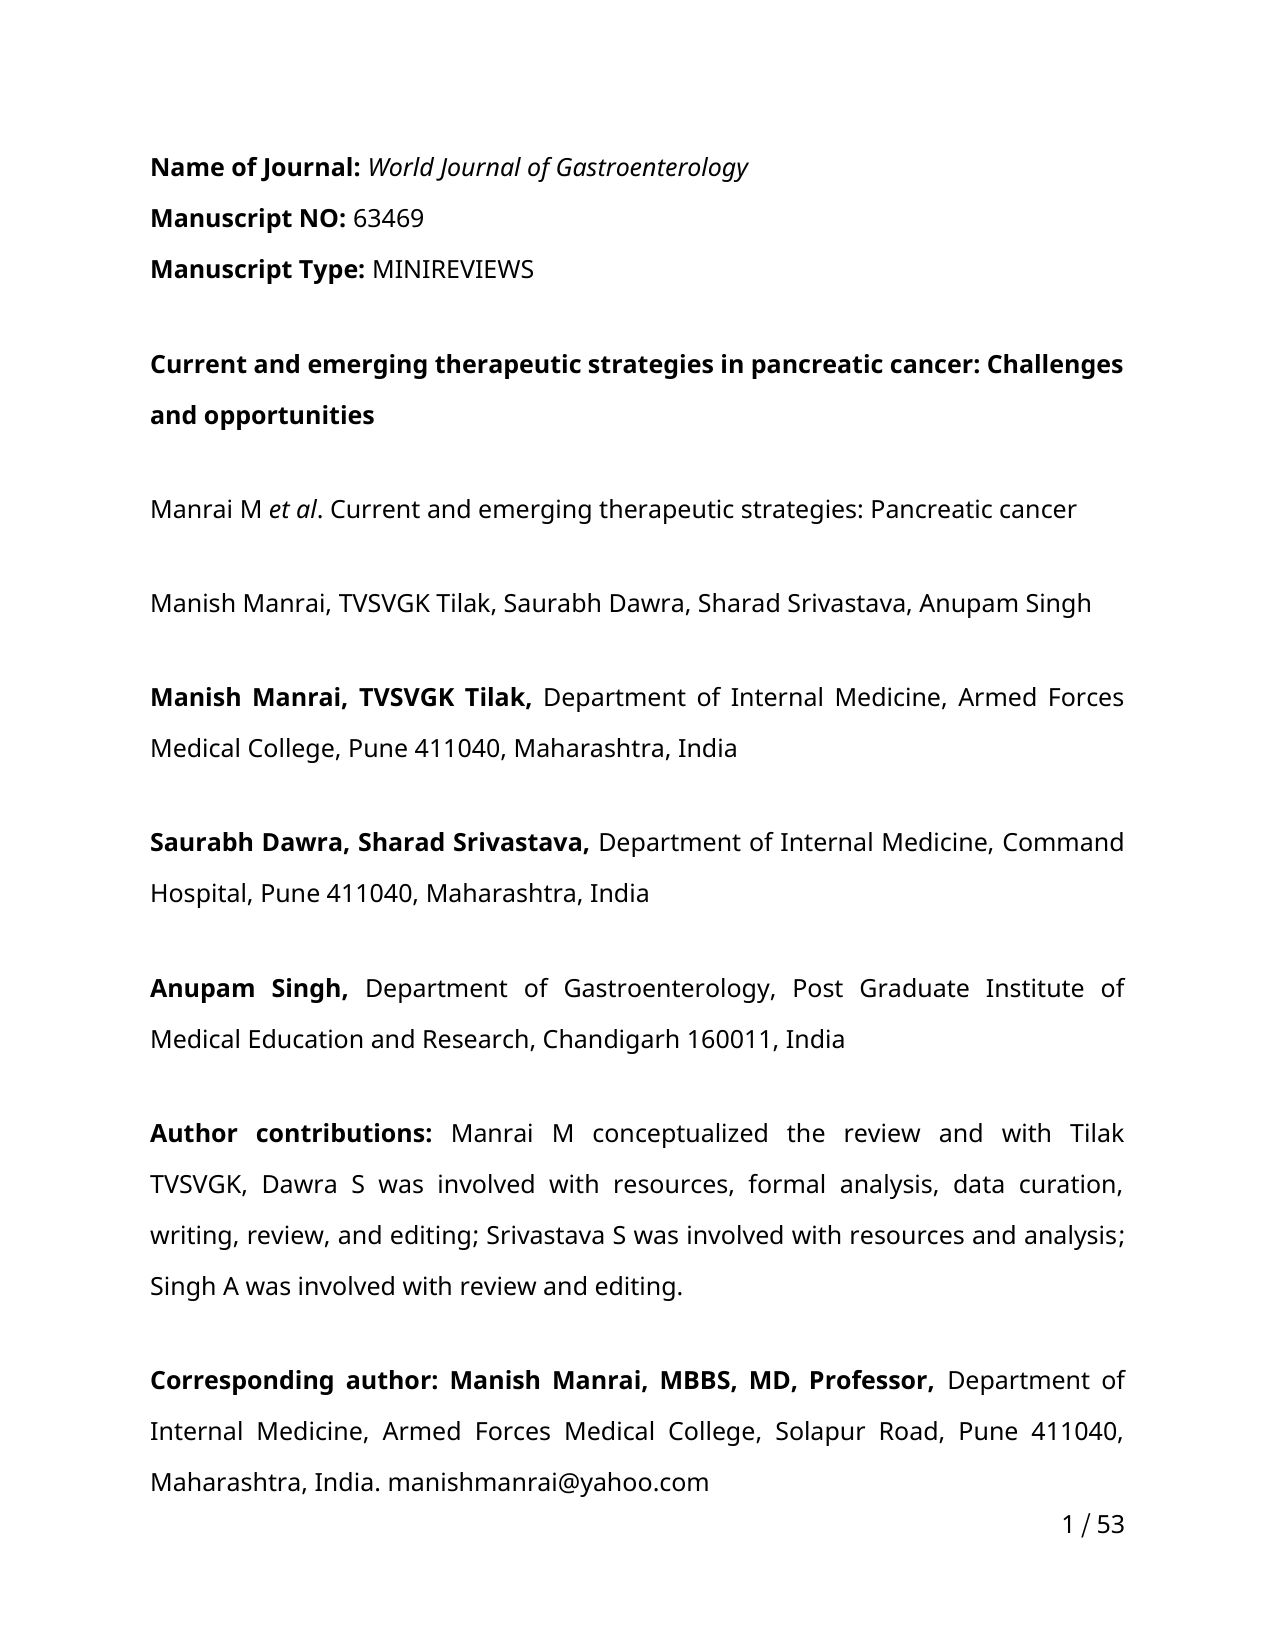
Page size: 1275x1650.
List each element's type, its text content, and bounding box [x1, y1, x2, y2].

text Current and emerging therapeutic strategies in pancreatic cancer: Challenges and opportunities [150, 346, 1125, 431]
text Anupam Singh, Department of Gastroenterology, Post Graduate Institute of Medical Education and Research, Chandigarh 160011, India [150, 970, 1125, 1055]
text Manuscript NO: 63469 [150, 201, 1125, 235]
text Author contributions: Manrai M conceptualized the review and with Tilak TVSVGK, Dawra S was involved with resources, formal analysis, data curation, writing, review, and editing; Srivastava S was involved with resources and analysis; Singh A was involved with review and editing. [150, 1115, 1125, 1303]
text Manuscript Type: MINIREVIEWS [150, 252, 1125, 286]
text Corresponding author: Manish Manrai, MBBS, MD, Professor, Department of Internal Medicine, Armed Forces Medical College, Solapur Road, Pune 411040, Maharashtra, India. manishmanrai@yahoo.com [150, 1363, 1125, 1499]
text Manish Manrai, TVSVGK Tilak, Saurabh Dawra, Sharad Srivastava, Anupam Singh [150, 586, 1125, 620]
text Manish Manrai, TVSVGK Tilak, Department of Internal Medicine, Armed Forces Medical College, Pune 411040, Maharashtra, India [150, 680, 1125, 765]
text Manrai M et al. Current and emerging therapeutic strategies: Pancreatic cancer [150, 491, 1125, 526]
text Name of Journal: World Journal of Gastroenterology [150, 150, 1125, 184]
text Saurabh Dawra, Sharad Srivastava, Department of Internal Medicine, Command Hospital, Pune 411040, Maharashtra, India [150, 825, 1125, 910]
